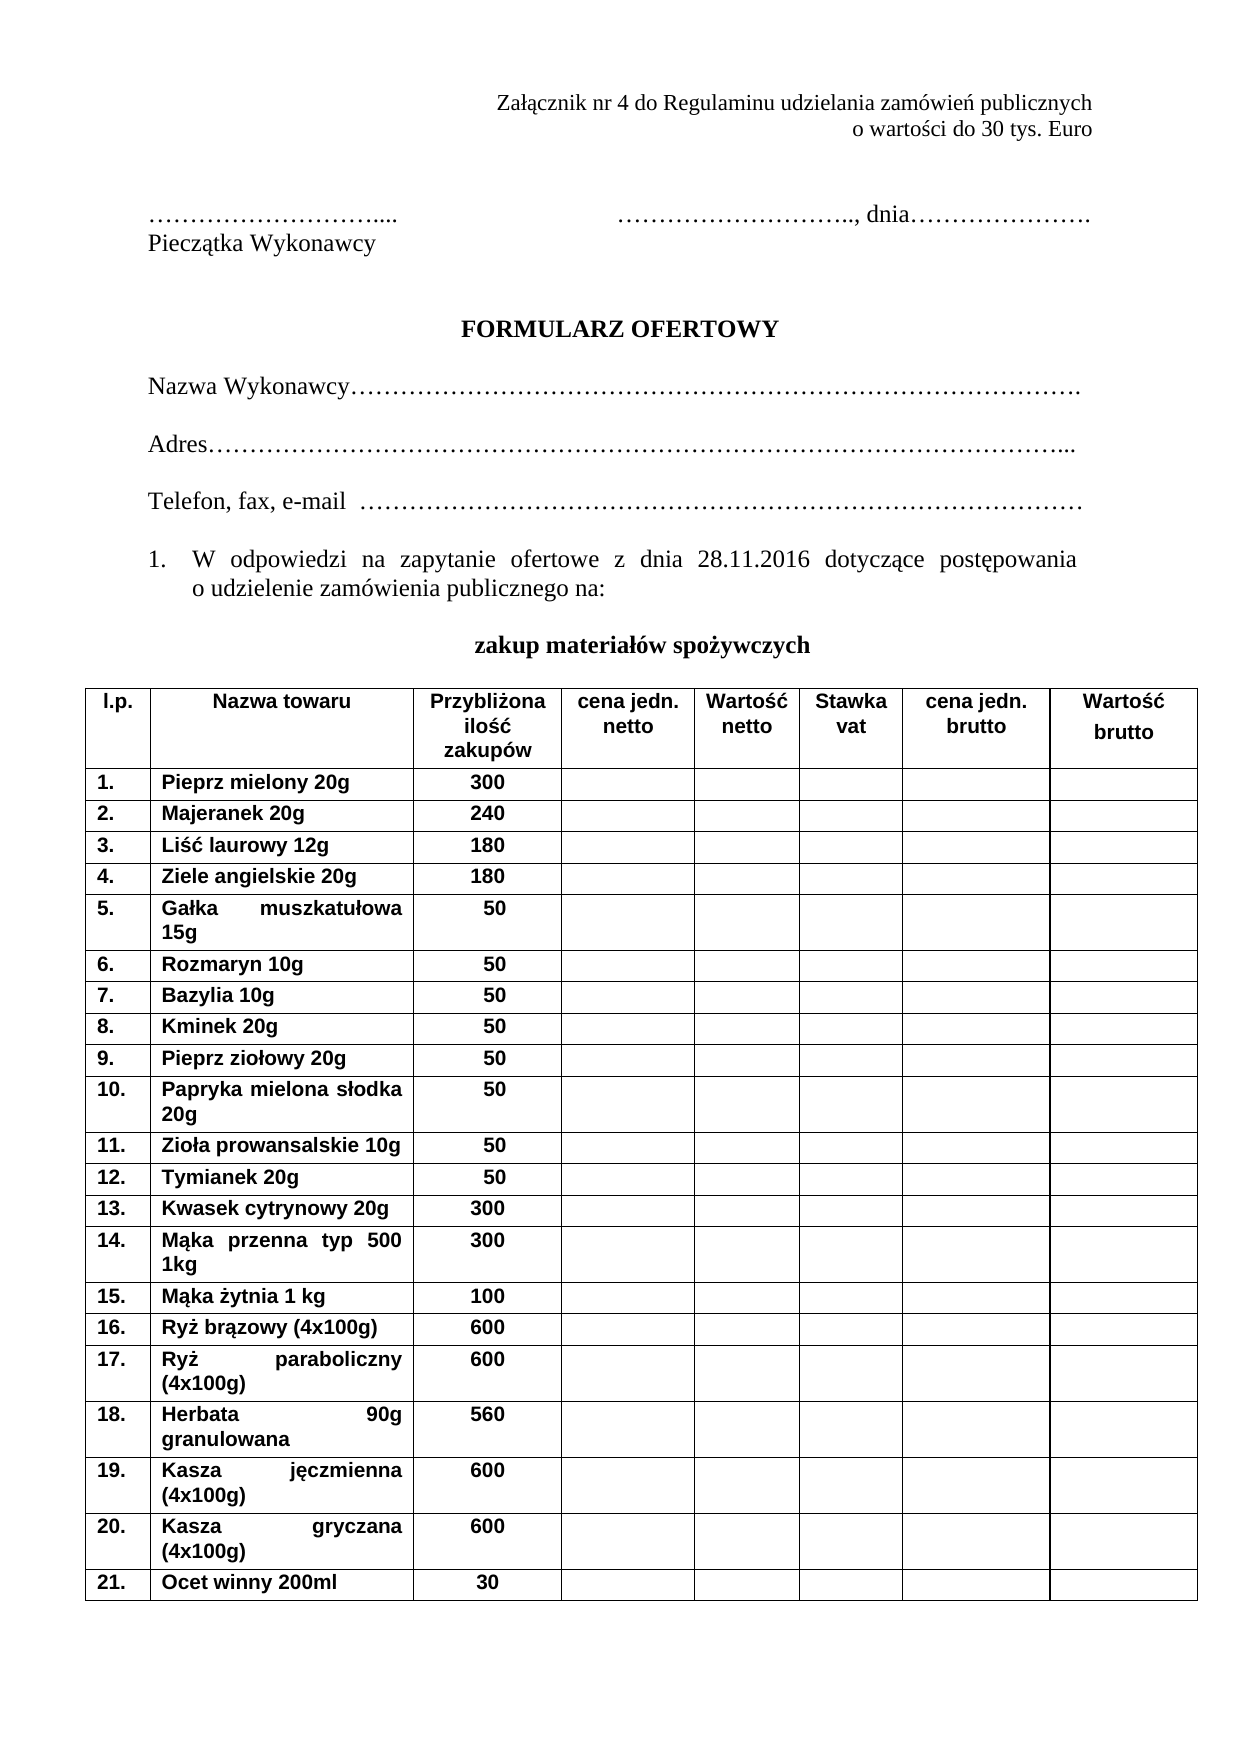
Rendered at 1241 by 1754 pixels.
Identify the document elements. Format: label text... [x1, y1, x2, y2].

text Telefon, fax, e-mail …………………………………………………………………………… [148, 486, 1093, 515]
table_cell Mąka żytnia 1 kg [151, 1283, 413, 1313]
table_cell [695, 1227, 799, 1282]
table_cell [903, 1458, 1049, 1513]
table_cell [86, 982, 150, 1013]
table_cell [695, 1045, 799, 1076]
table_cell [903, 982, 1049, 1013]
table_cell [1051, 1314, 1197, 1345]
table_cell [695, 982, 799, 1013]
table_cell [903, 1014, 1049, 1044]
text ……………………….... ……………………….., dnia…………………. [148, 199, 1093, 228]
table_cell [1051, 864, 1197, 894]
table_cell [695, 864, 799, 894]
table_cell 560 [414, 1402, 561, 1457]
table_cell [562, 951, 694, 981]
table_cell [1051, 1570, 1197, 1600]
table_header Przybliżona ilość zakupów [414, 689, 561, 768]
table_cell [695, 951, 799, 981]
table_cell [903, 1045, 1049, 1076]
table_cell [1051, 951, 1197, 981]
table_cell [695, 1133, 799, 1163]
table_cell 100 [414, 1283, 561, 1313]
table_cell 300 [414, 1196, 561, 1226]
table_cell 50 [414, 1014, 561, 1044]
table_cell [695, 1314, 799, 1345]
table_cell [800, 1164, 902, 1194]
text Pieczątka Wykonawcy [148, 228, 1093, 256]
table_cell [695, 895, 799, 950]
list W odpowiedzi na zapytanie ofertowe z dnia 28.11.2016 dotyczące postępowania o udzielenie zamówienia publicznego na: [148, 544, 1093, 601]
table_header Wartość brutto [1051, 689, 1197, 768]
table_cell [695, 1346, 799, 1401]
table_cell [1051, 801, 1197, 831]
table_cell [903, 1227, 1049, 1282]
table_cell Liść laurowy 12g [151, 832, 413, 862]
table_cell [800, 1227, 902, 1282]
table_cell [562, 1402, 694, 1457]
table_header l.p. [86, 689, 150, 768]
table_cell [903, 1196, 1049, 1226]
table_cell [1051, 832, 1197, 862]
table_header cena jedn. brutto [903, 689, 1049, 768]
table_cell [86, 801, 150, 831]
text Nazwa Wykonawcy……………………………………………………………………………. [148, 371, 1093, 400]
table_cell [800, 1346, 902, 1401]
table_cell 180 [414, 832, 561, 862]
table_cell [903, 1077, 1049, 1132]
text Załącznik nr 4 do Regulaminu udzielania zamówień publicznych [148, 89, 1093, 115]
table_cell [903, 1133, 1049, 1163]
table_cell [1051, 1227, 1197, 1282]
table_cell [562, 769, 694, 799]
table_cell [903, 864, 1049, 894]
table_cell Ryż brązowy (4x100g) [151, 1314, 413, 1345]
table_cell Majeranek 20g [151, 801, 413, 831]
table_cell [695, 1283, 799, 1313]
table_cell [562, 1196, 694, 1226]
table_cell [86, 1458, 150, 1513]
table_cell 600 [414, 1314, 561, 1345]
table_cell [86, 1045, 150, 1076]
table_cell [903, 1346, 1049, 1401]
table_cell [1051, 1402, 1197, 1457]
table_cell [86, 1314, 150, 1345]
table_header Wartość netto [695, 689, 799, 768]
table_cell [800, 1283, 902, 1313]
table_cell 600 [414, 1346, 561, 1401]
table_cell [1051, 1458, 1197, 1513]
table_cell [695, 1164, 799, 1194]
table_cell [562, 1514, 694, 1568]
table_cell [562, 1458, 694, 1513]
table_cell [1051, 1133, 1197, 1163]
table_cell [1051, 769, 1197, 799]
table_cell [903, 1314, 1049, 1345]
table_cell [562, 1014, 694, 1044]
table_cell [86, 1402, 150, 1457]
table_cell 50 [414, 895, 561, 950]
table_cell [695, 1196, 799, 1226]
table_cell [562, 1164, 694, 1194]
table_cell Gałka muszkatułowa 15g [151, 895, 413, 950]
table_cell [1051, 1164, 1197, 1194]
table_cell 240 [414, 801, 561, 831]
table_cell [695, 1458, 799, 1513]
table_cell [800, 1402, 902, 1457]
table_cell Bazylia 10g [151, 982, 413, 1013]
table_cell [695, 1014, 799, 1044]
table_cell [86, 769, 150, 799]
table_cell [562, 1133, 694, 1163]
table_cell [86, 1133, 150, 1163]
table_cell Kminek 20g [151, 1014, 413, 1044]
table_cell Mąka przenna typ 500 1kg [151, 1227, 413, 1282]
table_cell Kasza gryczana (4x100g) [151, 1514, 413, 1568]
table_cell [695, 801, 799, 831]
table_cell [1051, 1196, 1197, 1226]
table_cell [800, 801, 902, 831]
table_cell [695, 1514, 799, 1568]
table_cell 50 [414, 982, 561, 1013]
text Adres…………………………………………………………………………………………... [148, 429, 1093, 458]
table_cell [800, 1196, 902, 1226]
table_cell [86, 1514, 150, 1568]
table_cell [562, 1077, 694, 1132]
table_cell [1051, 982, 1197, 1013]
table_cell [695, 769, 799, 799]
table_cell Herbata 90g granulowana [151, 1402, 413, 1457]
table_cell [86, 1014, 150, 1044]
table_cell [86, 1346, 150, 1401]
table_cell [86, 1196, 150, 1226]
table_cell 600 [414, 1458, 561, 1513]
table_cell 300 [414, 769, 561, 799]
table_cell Kwasek cytrynowy 20g [151, 1196, 413, 1226]
table_cell Tymianek 20g [151, 1164, 413, 1194]
table_cell [800, 895, 902, 950]
table_cell 50 [414, 1077, 561, 1132]
table_cell Ryż paraboliczny (4x100g) [151, 1346, 413, 1401]
table_cell [800, 1570, 902, 1600]
table_cell [562, 1314, 694, 1345]
table_cell 300 [414, 1227, 561, 1282]
table_cell [562, 982, 694, 1013]
table_cell [86, 832, 150, 862]
table_cell [903, 895, 1049, 950]
table_cell [800, 982, 902, 1013]
table_cell Rozmaryn 10g [151, 951, 413, 981]
table_cell [800, 1077, 902, 1132]
table_cell [86, 951, 150, 981]
text FORMULARZ OFERTOWY [148, 314, 1093, 343]
table_cell [800, 769, 902, 799]
table_cell [903, 1164, 1049, 1194]
table_cell Ziele angielskie 20g [151, 864, 413, 894]
table_cell [800, 864, 902, 894]
table_cell [562, 832, 694, 862]
table_cell [562, 1570, 694, 1600]
table_cell [562, 1227, 694, 1282]
table_cell [800, 1014, 902, 1044]
table_cell [86, 895, 150, 950]
table_cell [562, 864, 694, 894]
text o wartości do 30 tys. Euro [148, 115, 1093, 141]
table_cell [903, 801, 1049, 831]
table_cell [695, 1570, 799, 1600]
table_cell Ocet winny 200ml [151, 1570, 413, 1600]
table_cell Zioła prowansalskie 10g [151, 1133, 413, 1163]
table_cell 180 [414, 864, 561, 894]
table_cell Kasza jęczmienna (4x100g) [151, 1458, 413, 1513]
table_cell 50 [414, 1045, 561, 1076]
table_cell [86, 1077, 150, 1132]
table_cell [800, 1045, 902, 1076]
table_cell [86, 1570, 150, 1600]
table_cell [562, 1283, 694, 1313]
table_cell [1051, 1077, 1197, 1132]
table_cell [903, 951, 1049, 981]
table_cell [903, 1402, 1049, 1457]
table_cell [903, 1283, 1049, 1313]
table_cell [86, 1164, 150, 1194]
table_header Stawka vat [800, 689, 902, 768]
table_cell [562, 1346, 694, 1401]
table_cell [562, 895, 694, 950]
table_cell 30 [414, 1570, 561, 1600]
table_cell [86, 1227, 150, 1282]
table_cell [1051, 1514, 1197, 1568]
table_header cena jedn. netto [562, 689, 694, 768]
table_cell 50 [414, 1164, 561, 1194]
table_cell [562, 1045, 694, 1076]
table_cell [903, 1570, 1049, 1600]
table_cell [695, 1402, 799, 1457]
table_cell [800, 832, 902, 862]
table_cell [800, 1458, 902, 1513]
table_cell [903, 769, 1049, 799]
table_cell [800, 951, 902, 981]
table_cell [86, 1283, 150, 1313]
table_cell [800, 1314, 902, 1345]
table_cell [800, 1514, 902, 1568]
table_cell Pieprz mielony 20g [151, 769, 413, 799]
table_header Nazwa towaru [151, 689, 413, 768]
table_cell 50 [414, 951, 561, 981]
table_cell [903, 832, 1049, 862]
table_cell [86, 864, 150, 894]
table_cell [695, 832, 799, 862]
table_cell [1051, 1346, 1197, 1401]
table_cell [1051, 1283, 1197, 1313]
list zakup materiałów spożywczych [192, 630, 1093, 659]
table_cell Papryka mielona słodka 20g [151, 1077, 413, 1132]
table_cell [695, 1077, 799, 1132]
table_cell [800, 1133, 902, 1163]
table_cell [1051, 1014, 1197, 1044]
table_cell [562, 801, 694, 831]
table_cell [1051, 895, 1197, 950]
table_cell 600 [414, 1514, 561, 1568]
table_cell Pieprz ziołowy 20g [151, 1045, 413, 1076]
table_cell [903, 1514, 1049, 1568]
table_cell 50 [414, 1133, 561, 1163]
table_cell [1051, 1045, 1197, 1076]
